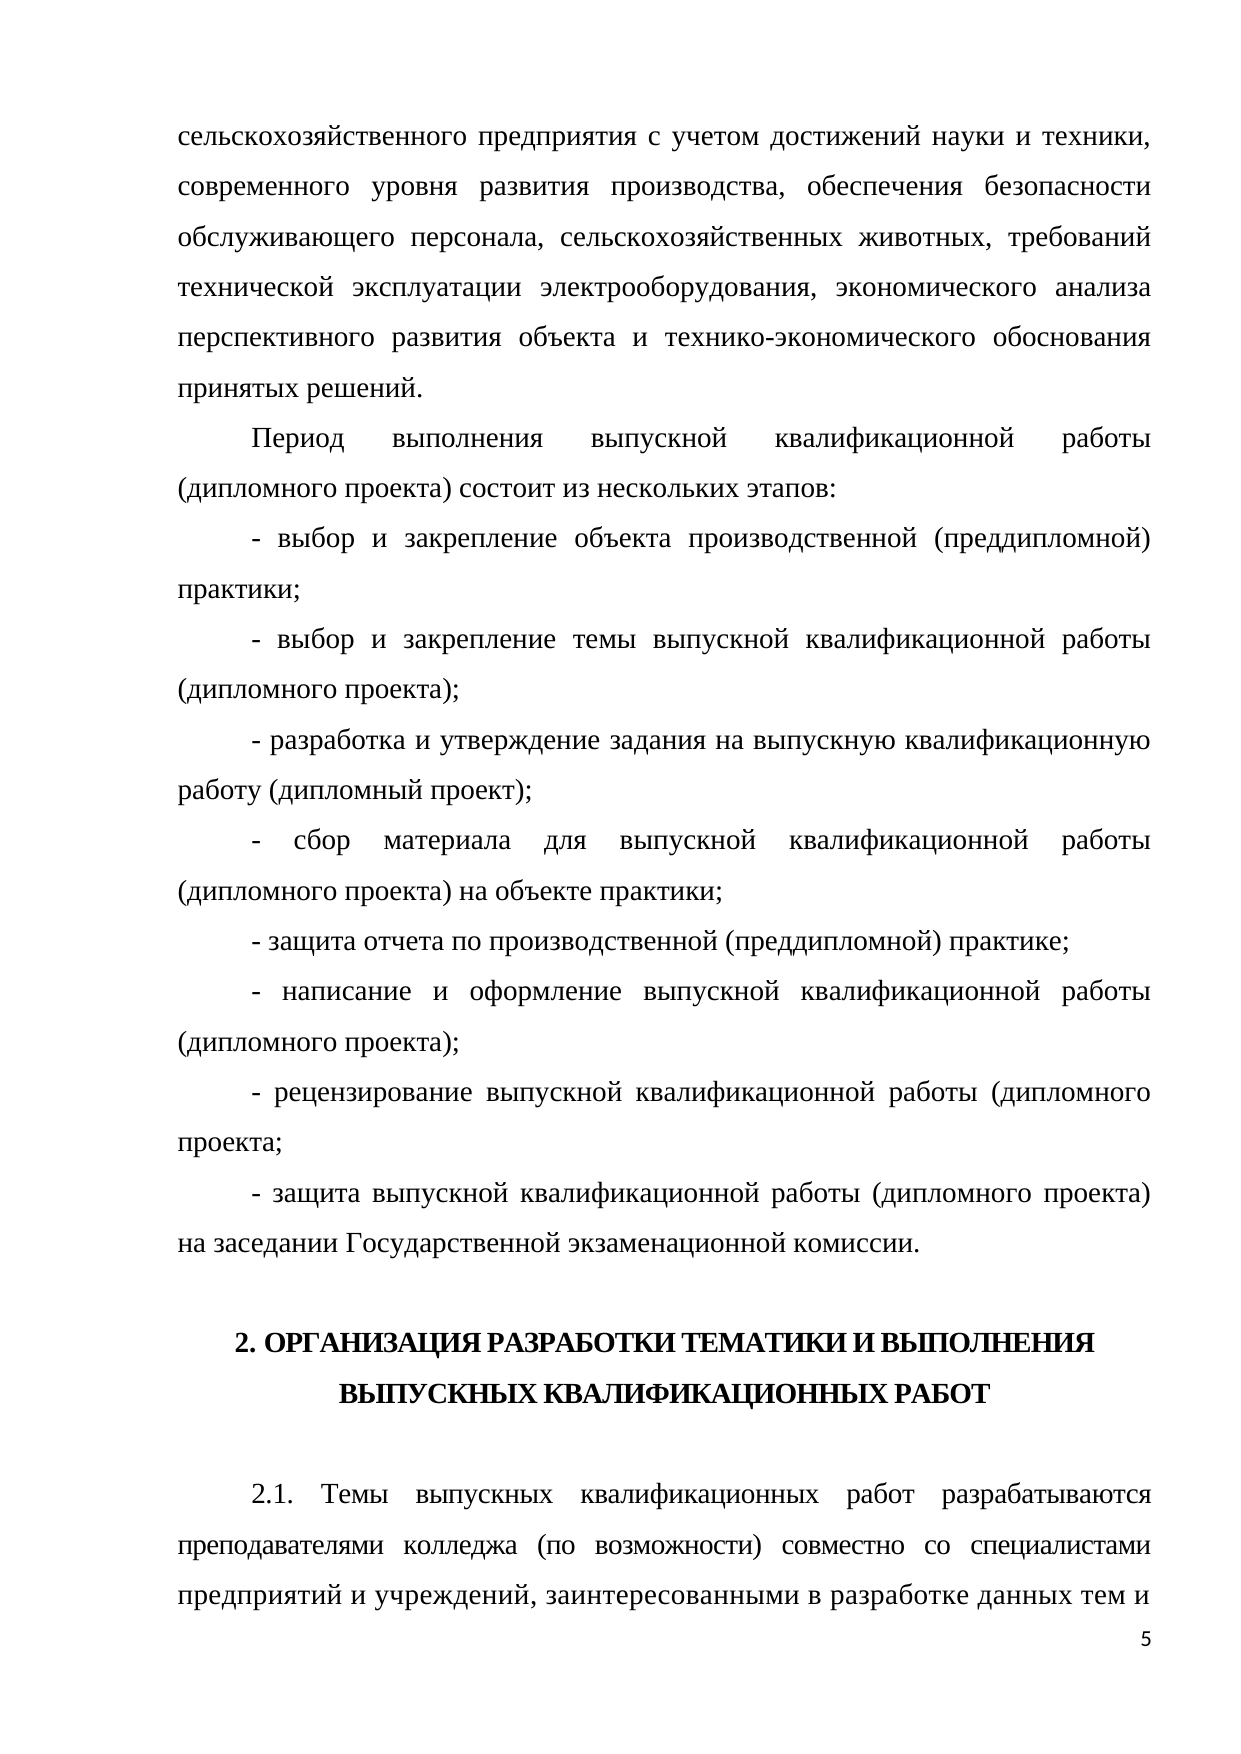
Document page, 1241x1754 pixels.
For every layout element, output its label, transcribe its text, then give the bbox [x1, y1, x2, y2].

text - выбор и закрепление объекта производственной (преддипломной) практики; [177, 521, 1152, 604]
text - написание и оформление выпускной квалификационной работы (дипломного проекта); [177, 973, 1152, 1057]
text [177, 118, 1152, 403]
text Период выполнения выпускной квалификационной работы (дипломного проекта) состоит из нескольких этапов: [177, 420, 1152, 504]
text - рецензирование выпускной квалификационной работы (дипломного проекта; [177, 1074, 1152, 1158]
text 2. ОРГАНИЗАЦИЯ РАЗРАБОТКИ ТЕМАТИКИ И ВЫПОЛНЕНИЯ ВЫПУСКНЫХ КВАЛИФИКАЦИОННЫХ РАБОТ [177, 1326, 1152, 1409]
text - защита отчета по производственной (преддипломной) практике; [177, 923, 1152, 957]
text - выбор и закрепление темы выпускной квалификационной работы (дипломного проекта); [177, 621, 1152, 705]
text - разработка и утверждение задания на выпускную квалификационную работу (дипломный проект); [177, 722, 1152, 806]
text - сбор материала для выпускной квалификационной работы (дипломного проекта) на объекте практики; [177, 822, 1152, 906]
text - защита выпускной квалификационной работы (дипломного проекта) на заседании Государственной экзаменационной комиссии. [177, 1175, 1152, 1258]
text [177, 1477, 1152, 1611]
